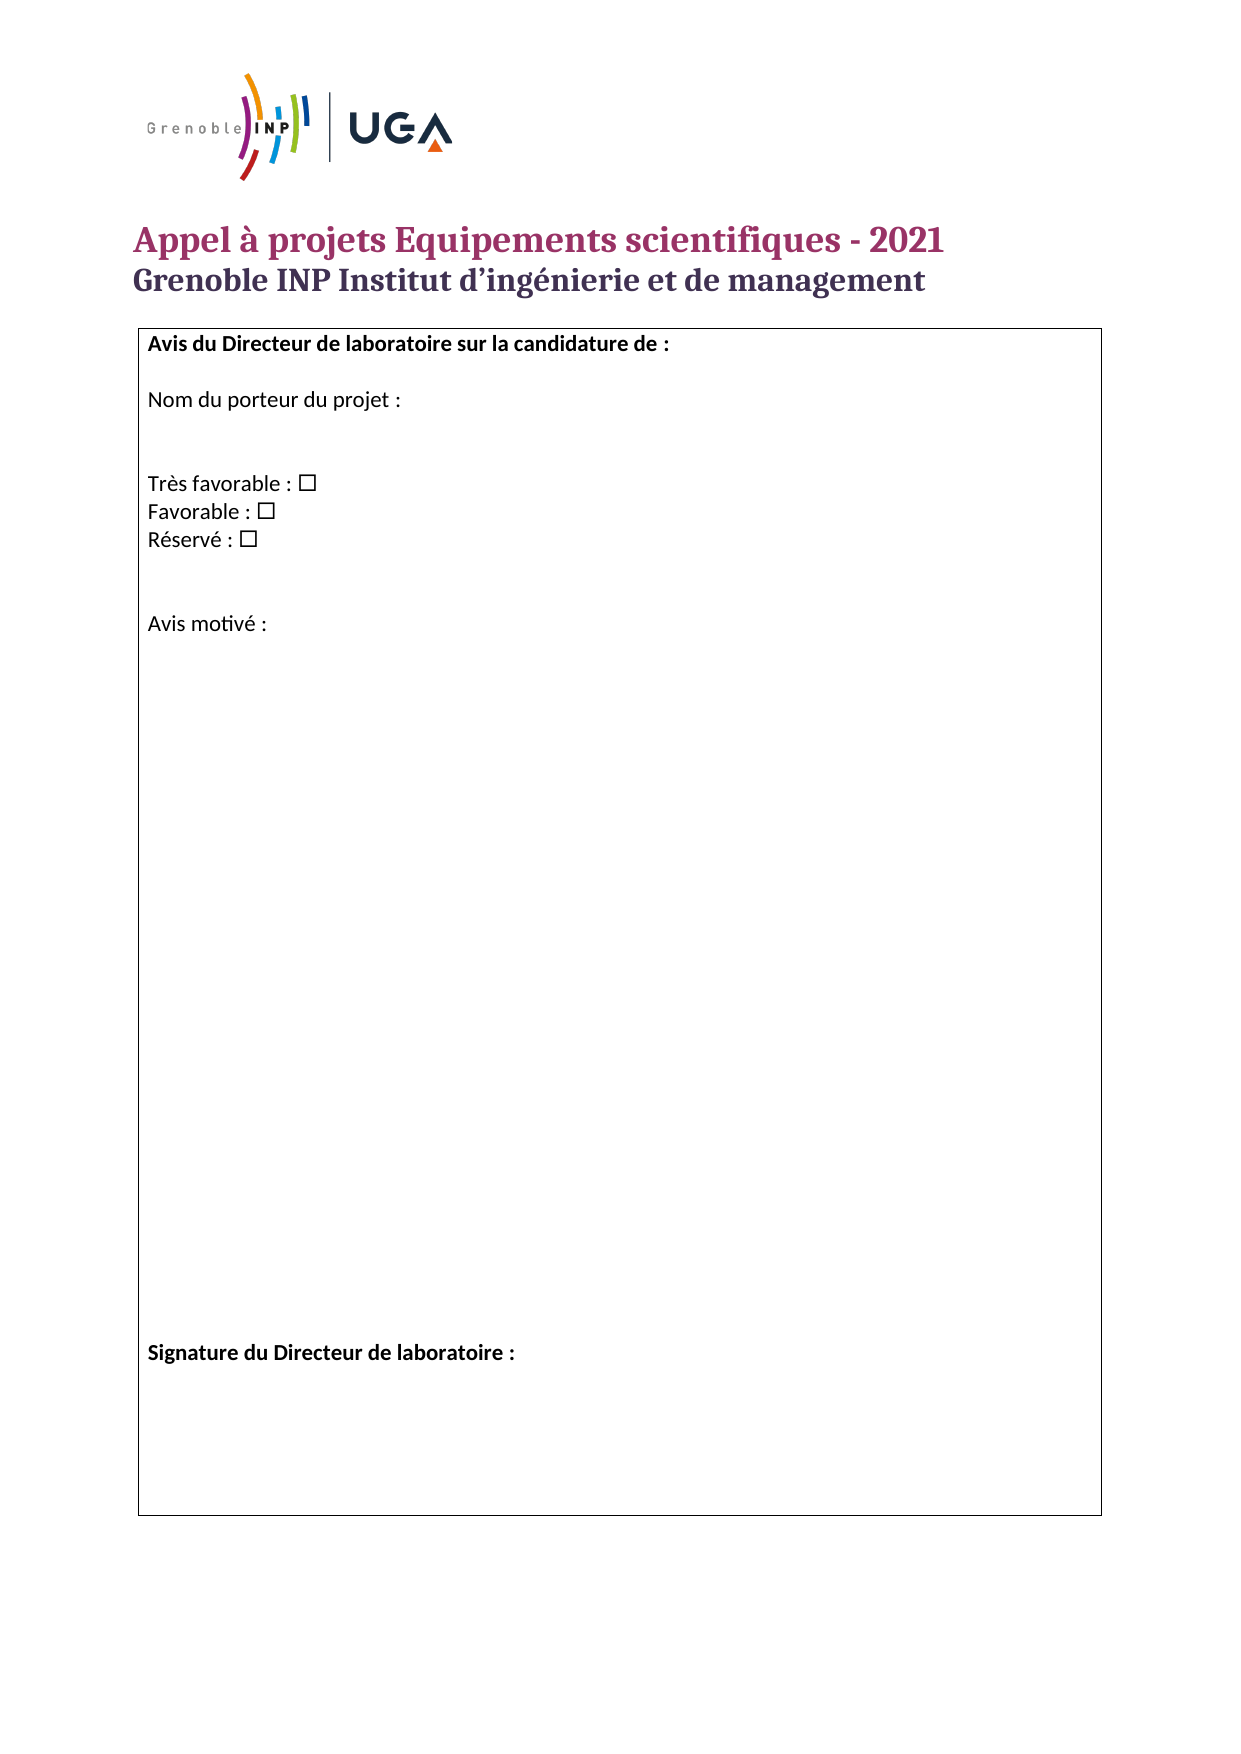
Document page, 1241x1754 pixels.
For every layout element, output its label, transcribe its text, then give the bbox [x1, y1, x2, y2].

text Grenoble INP Institut d’ingénierie et de management [133, 262, 1093, 300]
text Avis motivé : [148, 609, 1093, 637]
text Très favorable : [148, 469, 1093, 497]
text Appel à projets Equipements scientifiques - 2021 [133, 219, 1093, 262]
text Réservé : [148, 525, 1093, 553]
text Nom du porteur du projet : [148, 385, 1093, 413]
picture [147, 73, 453, 181]
text Favorable : [148, 497, 1093, 525]
text Signature du Directeur de laboratoire : [148, 1338, 1093, 1366]
text Avis du Directeur de laboratoire sur la candidature de : [139, 329, 1101, 357]
